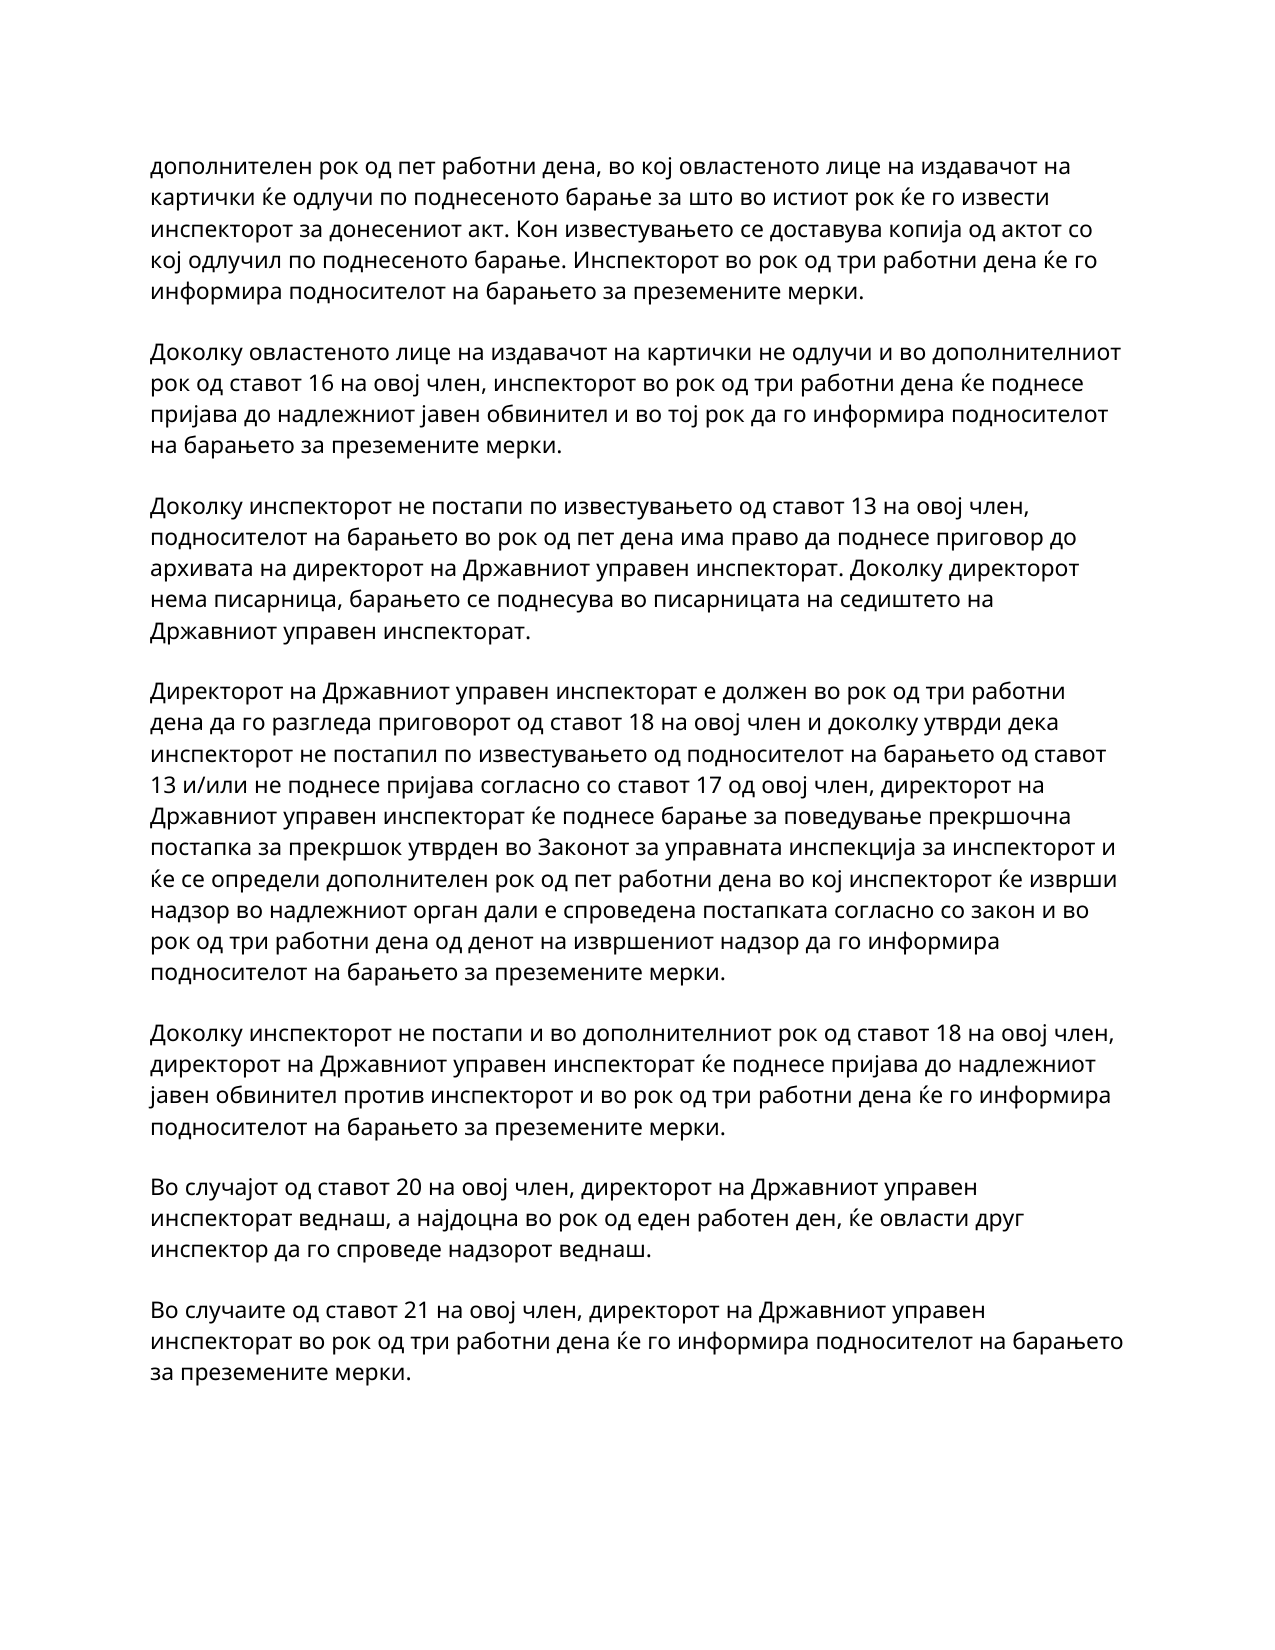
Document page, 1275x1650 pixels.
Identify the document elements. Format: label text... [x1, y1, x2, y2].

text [150, 150, 1125, 306]
text Во случајот од ставот 20 на овој член, директорот на Државниот управен инспекторат веднаш, а најдоцна во рок од еден работен ден, ќе овласти друг инспектор да го спроведе надзорот веднаш. [150, 1171, 1125, 1264]
text Во случаите од ставот 21 на овој член, директорот на Државниот управен инспекторат во рок од три работни дена ќе го информира подносителот на барањето за преземените мерки. [150, 1294, 1125, 1387]
text Доколку овластеното лице на издавачот на картички не одлучи и во дополнителниот рок од ставот 16 на овој член, инспекторот во рок од три работни дена ќе поднесе пријава до надлежниот јавен обвинител и во тој рок да го информира подносителот на барањето за преземените мерки. [150, 335, 1125, 460]
text Доколку инспекторот не постапи по известувањето од ставот 13 на овој член, подносителот на барањето во рок од пет дена има право да поднесе приговор до архивата на директорот на Државниот управен инспекторат. Доколку директорот нема писарница, барањето се поднесува во писарницата на седиштето на Државниот управен инспекторат. [150, 489, 1125, 646]
text Доколку инспекторот не постапи и во дополнителниот рок од ставот 18 на овој член, директорот на Државниот управен инспекторат ќе поднесе пријава до надлежниот јавен обвинител против инспекторот и во рок од три работни дена ќе го информира подносителот на барањето за преземените мерки. [150, 1017, 1125, 1142]
text Директорот на Државниот управен инспекторат е должен во рок од три работни дена да го разгледа приговорот од ставот 18 на овој член и доколку утврди дека инспекторот не постапил по известувањето од подносителот на барањето од ставот 13 и/или не поднесе пријава согласно со ставот 17 од овој член, директорот на Државниот управен инспекторат ќе поднесе барање за поведување прекршочна постапка за прекршок утврден во Законот за управната инспекција за инспекторот и ќе се определи дополнителен рок од пет работни дена во кој инспекторот ќе изврши надзор во надлежниот орган дали е спроведена постапката согласно со закон и во рок од три работни дена од денот на извршениот надзор да го информира подносителот на барањето за преземените мерки. [150, 675, 1125, 987]
